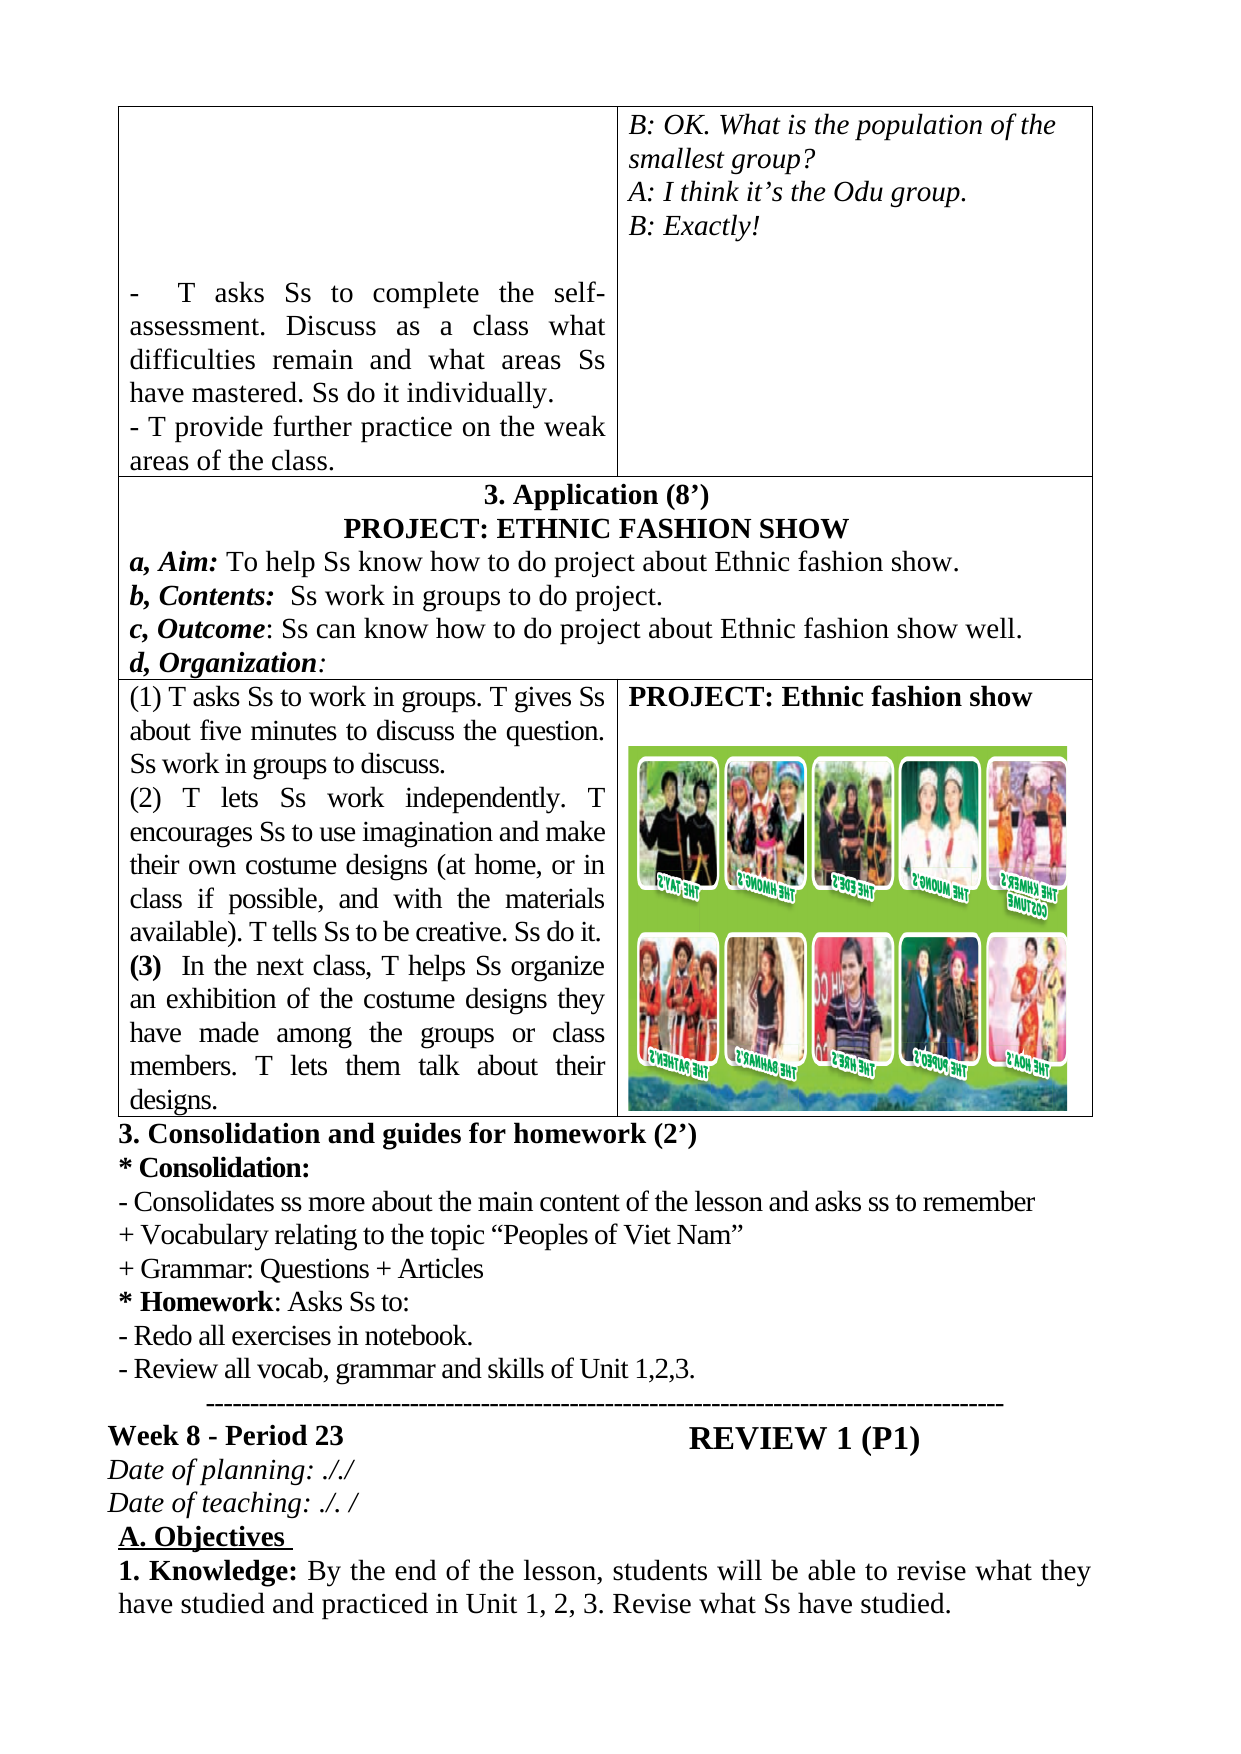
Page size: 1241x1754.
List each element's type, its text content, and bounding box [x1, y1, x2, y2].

table_header REVIEW 1 (P1) [494, 1419, 1114, 1519]
text * Consolidation: [118, 1150, 1092, 1184]
table_cell 3. Application (8’) PROJECT: ETHNIC FASHION SHOW a, Aim: To help Ss know how to do project about Ethnic fashion show. b, Contents: Ss work in groups to do project. c, Outcome: Ss can know how to do project about Ethnic fashion show well. d, Organization: [119, 477, 1092, 678]
text * Homework: Asks Ss to: [118, 1284, 1092, 1318]
table_cell (1) T asks Ss to work in groups. T gives Ss about five minutes to discuss the question. Ss work in groups to discuss. (2) T lets Ss work independently. T encourages Ss to use imagination and make their own costume designs (at home, or in class if possible, and with the materials available). T tells Ss to be creative. Ss do it. (3) In the next class, T helps Ss organize an exhibition of the costume designs they have made among the groups or class members. T lets them talk about their designs. [119, 680, 617, 1116]
text - Review all vocab, grammar and skills of Unit 1,2,3. [118, 1351, 1092, 1385]
text + Vocabulary relating to the topic “Peoples of Viet Nam” [118, 1217, 1092, 1251]
table_header Week 8 - Period 23 Date of planning: ././ Date of teaching: ./. / [96, 1419, 494, 1519]
text + Grammar: Questions + Articles [118, 1251, 1092, 1284]
text 3. Consolidation and guides for homework (2’) [118, 1117, 1092, 1150]
text - Consolidates ss more about the main content of the lesson and asks ss to remember [118, 1184, 1092, 1217]
text ------------------------------------------------------------------------------------------ [118, 1385, 1092, 1418]
table_cell PROJECT: Ethnic fashion show [618, 680, 1092, 1116]
text - Redo all exercises in notebook. [118, 1318, 1092, 1351]
text 1. Knowledge: By the end of the lesson, students will be able to revise what they have studied and practiced in Unit 1, 2, 3. Revise what Ss have studied. [118, 1553, 1092, 1620]
picture [628, 746, 1068, 1111]
text A. Objectives [118, 1519, 1092, 1553]
